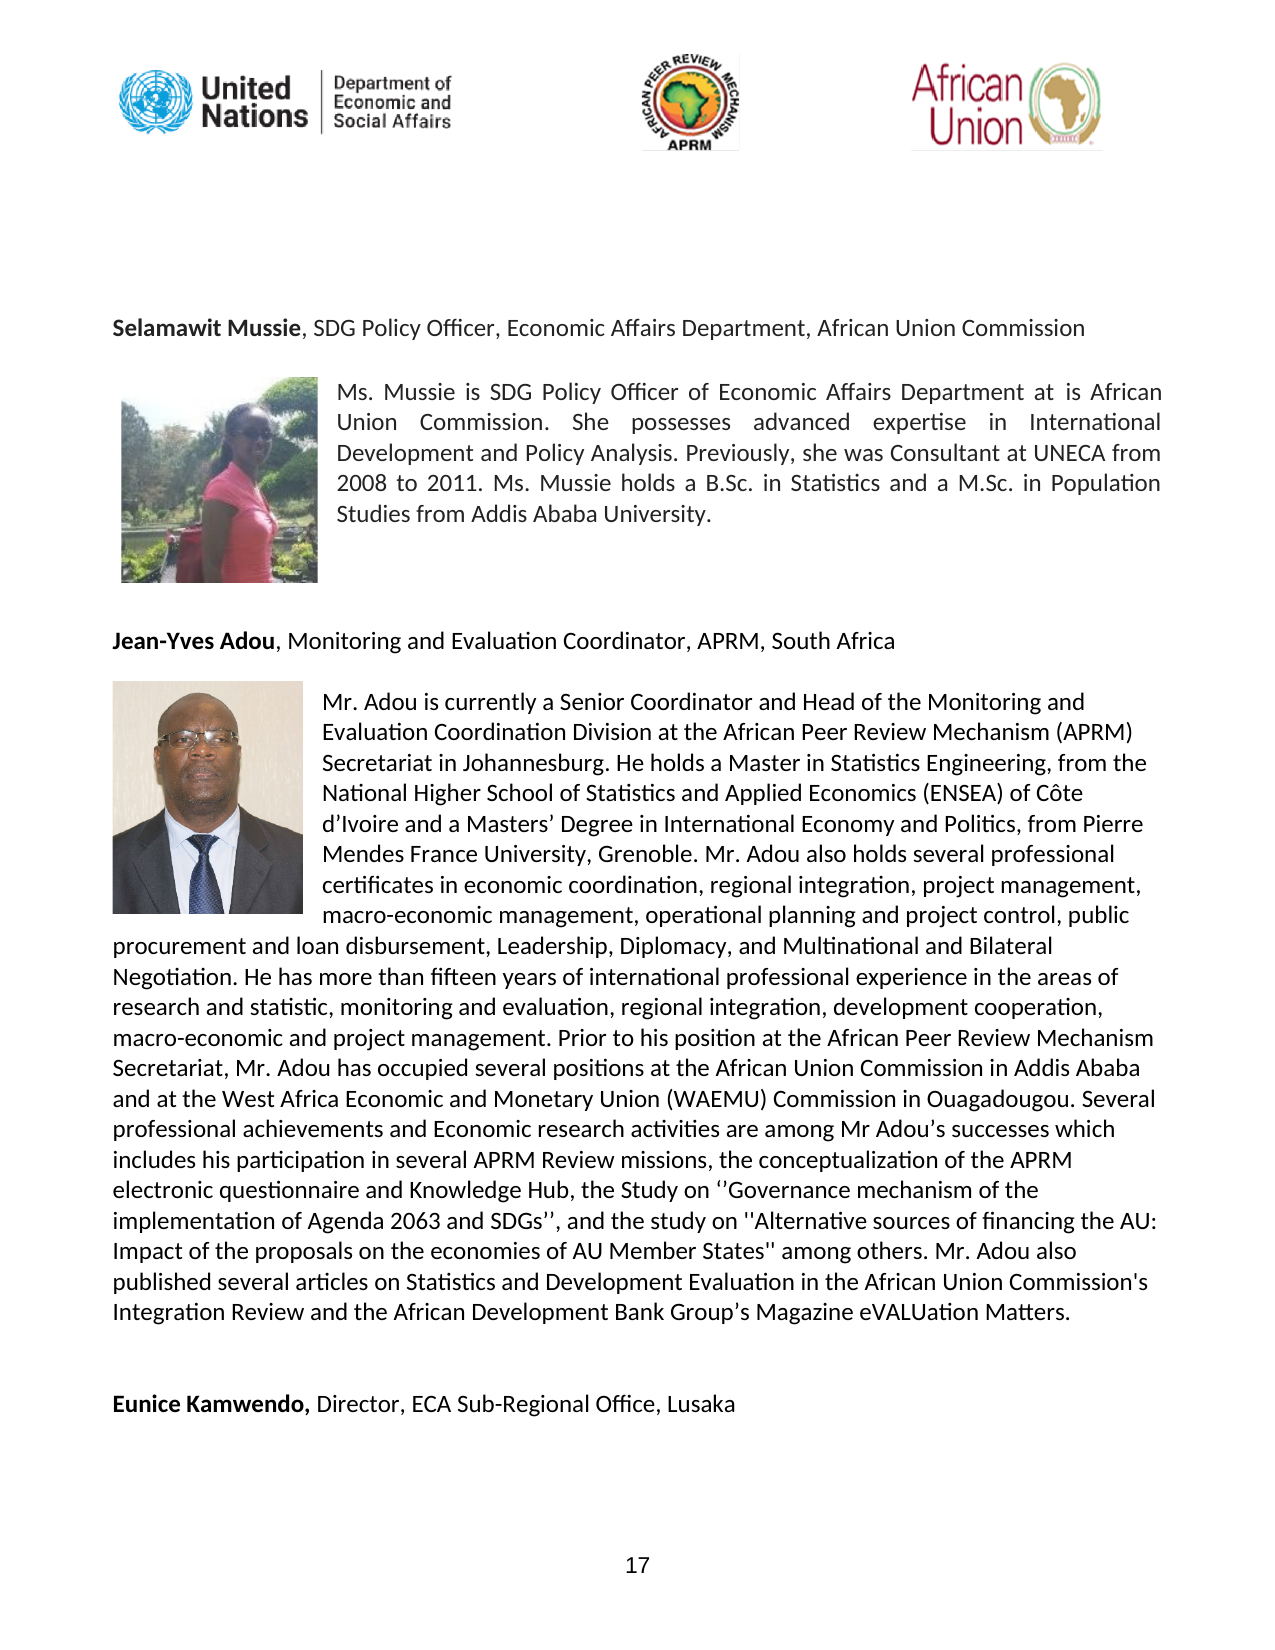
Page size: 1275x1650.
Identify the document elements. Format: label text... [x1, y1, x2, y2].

picture [121, 377, 318, 583]
text Selamawit Mussie, SDG Policy Officer, Economic Affairs Department, African Union Commission [112, 312, 1162, 343]
text Eunice Kamwendo, Director, ECA Sub-Regional Office, Lusaka [112, 1388, 1162, 1418]
picture [112, 681, 303, 914]
picture [112, 45, 463, 167]
picture [911, 61, 1105, 151]
text Mr. Adou is currently a Senior Coordinator and Head of the Monitoring and Evaluation Coordination Division at the African Peer Review Mechanism (APRM) Secretariat in Johannesburg. He holds a Master in Statistics Engineering, from the National Higher School of Statistics and Applied Economics (ENSEA) of Côte d’Ivoire and a Masters’ Degree in International Economy and Politics, from Pierre Mendes France University, Grenoble. Mr. Adou also holds several professional certificates in economic coordination, regional integration, project management, macro-economic management, operational planning and project control, public procurement and loan disbursement, Leadership, Diplomacy, and Multinational and Bilateral Negotiation. He has more than fifteen years of international professional experience in the areas of research and statistic, monitoring and evaluation, regional integration, development cooperation, macro-economic and project management. Prior to his position at the African Peer Review Mechanism Secretariat, Mr. Adou has occupied several positions at the African Union Commission in Addis Ababa and at the West Africa Economic and Monetary Union (WAEMU) Commission in Ouagadougou. Several professional achievements and Economic research activities are among Mr Adou’s successes which includes his participation in several APRM Review missions, the conceptualization of the APRM electronic questionnaire and Knowledge Hub, the Study on ‘’Governance mechanism of the implementation of Agenda 2063 and SDGs’’, and the study on ''Alternative sources of financing the AU: Impact of the proposals on the economies of AU Member States'' among others. Mr. Adou also published several articles on Statistics and Development Evaluation in the African Union Commission's Integration Review and the African Development Bank Group’s Magazine eVALUation Matters. [112, 686, 1162, 1327]
text Jean-Yves Adou, Monitoring and Evaluation Coordinator, APRM, South Africa [112, 625, 1162, 656]
picture [641, 54, 740, 151]
text Ms. Mussie is SDG Policy Officer of Economic Affairs Department at is African Union Commission. She possesses advanced expertise in International Development and Policy Analysis. Previously, she was Consultant at UNECA from 2008 to 2011. Ms. Mussie holds a B.Sc. in Statistics and a M.Sc. in Population Studies from Addis Ababa University. [112, 376, 1162, 528]
